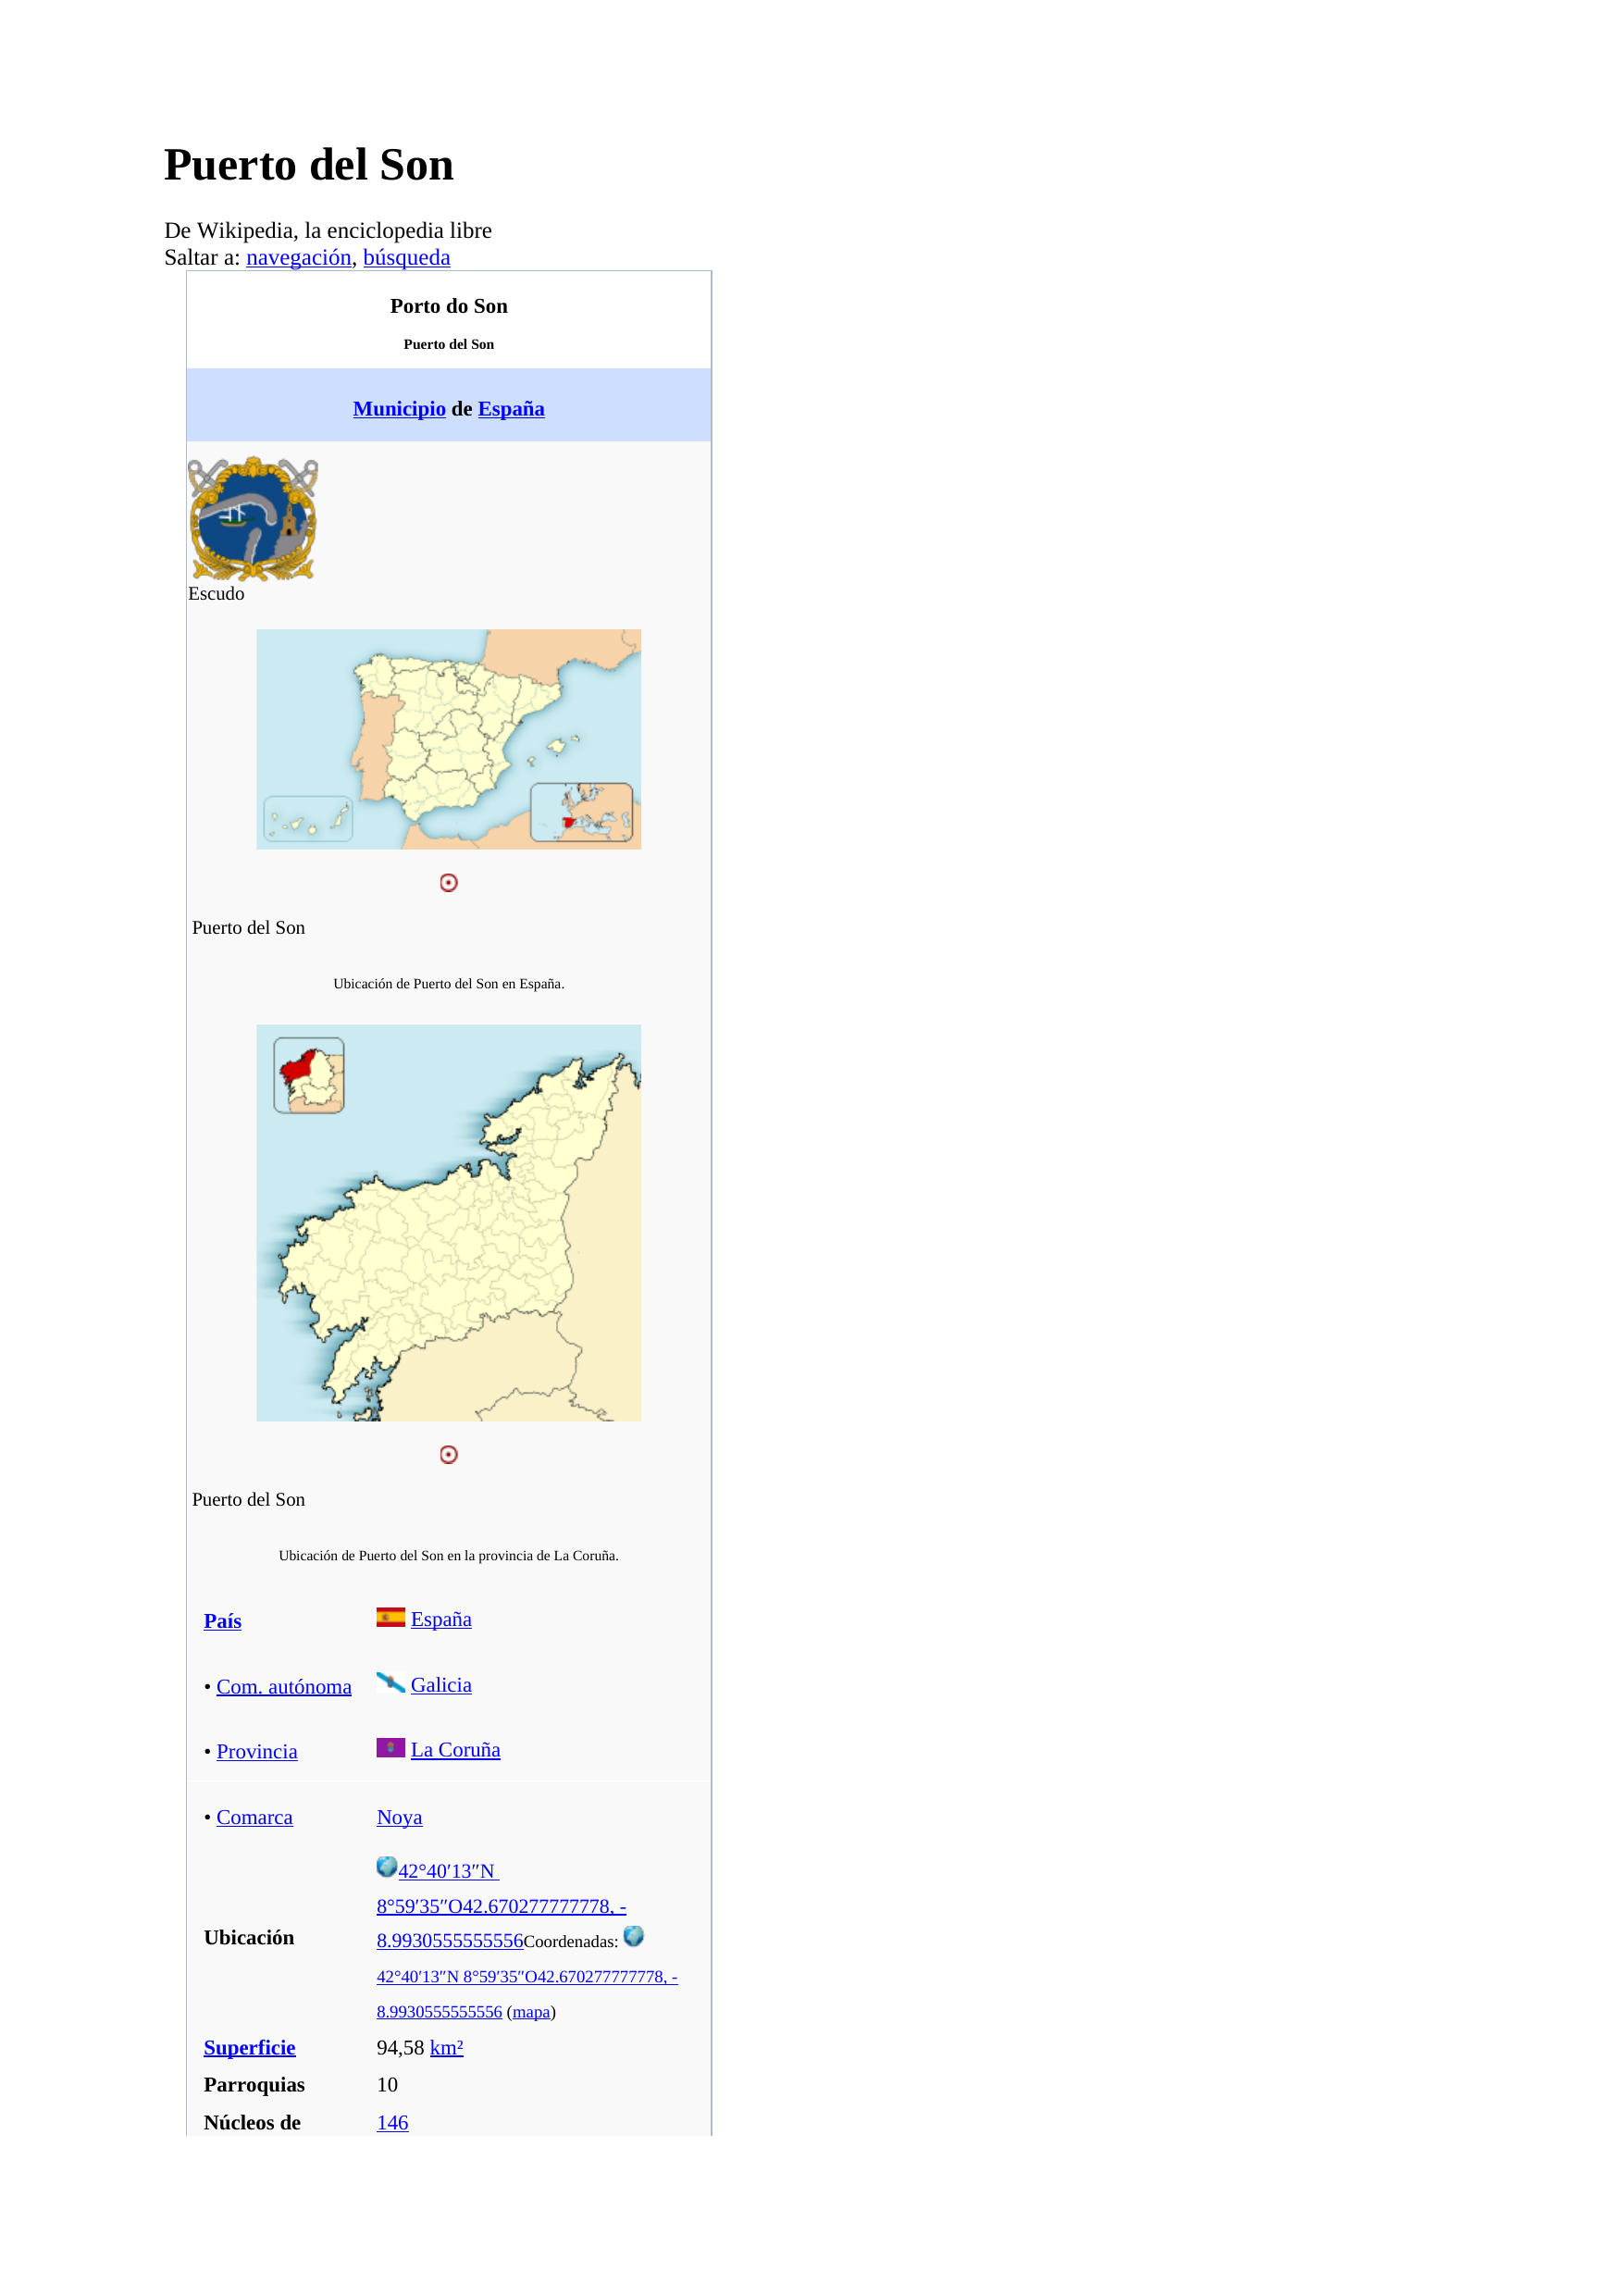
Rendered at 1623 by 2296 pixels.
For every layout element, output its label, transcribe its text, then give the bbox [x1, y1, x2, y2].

table_cell Superficie [187, 2023, 375, 2060]
table_cell [187, 441, 711, 606]
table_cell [187, 2098, 375, 2136]
picture [623, 1926, 645, 1948]
picture [440, 874, 458, 892]
table_cell Puerto del Son Ubicación de Puerto del Son en la provincia de La Coruña. [187, 1013, 711, 1585]
picture [377, 1738, 406, 1757]
table_cell Ubicación [187, 1846, 375, 2023]
table_cell Parroquias [187, 2060, 375, 2098]
table_cell España [375, 1585, 711, 1650]
picture [256, 629, 641, 850]
table_cell 42°40′13″N 8°59′35″O﻿ / ﻿42.670277777778, -8.9930555555556Coordenadas: 42°40′13″N 8°59′35″O﻿ / ﻿42.670277777778, -8.9930555555556 (mapa) [375, 1846, 711, 2023]
picture [256, 1024, 641, 1421]
text De Wikipedia, la enciclopedia libre [164, 217, 1459, 243]
table_cell • Provincia [187, 1716, 375, 1781]
table_cell País [187, 1585, 375, 1650]
text Puerto del Son [164, 137, 1459, 190]
picture [377, 1607, 406, 1627]
table_cell 10 [375, 2060, 711, 2098]
table_cell Municipio de España [187, 368, 711, 441]
table_cell Puerto del Son Ubicación de Puerto del Son en España. [187, 606, 711, 1013]
table_cell • Comarca [187, 1781, 375, 1846]
text Saltar a: navegación, búsqueda [164, 243, 1459, 270]
table_cell Galicia [375, 1650, 711, 1716]
table_cell 94,58 km² [375, 2023, 711, 2060]
table_cell 146 [375, 2098, 711, 2136]
table_cell Noya [375, 1781, 711, 1846]
table_cell • Com. autónoma [187, 1650, 375, 1716]
picture [377, 1856, 399, 1879]
picture [440, 1446, 458, 1464]
picture [377, 1672, 406, 1693]
table_cell La Coruña [375, 1716, 711, 1781]
table_header Porto do Son Puerto del Son [187, 271, 711, 368]
picture [188, 452, 318, 583]
